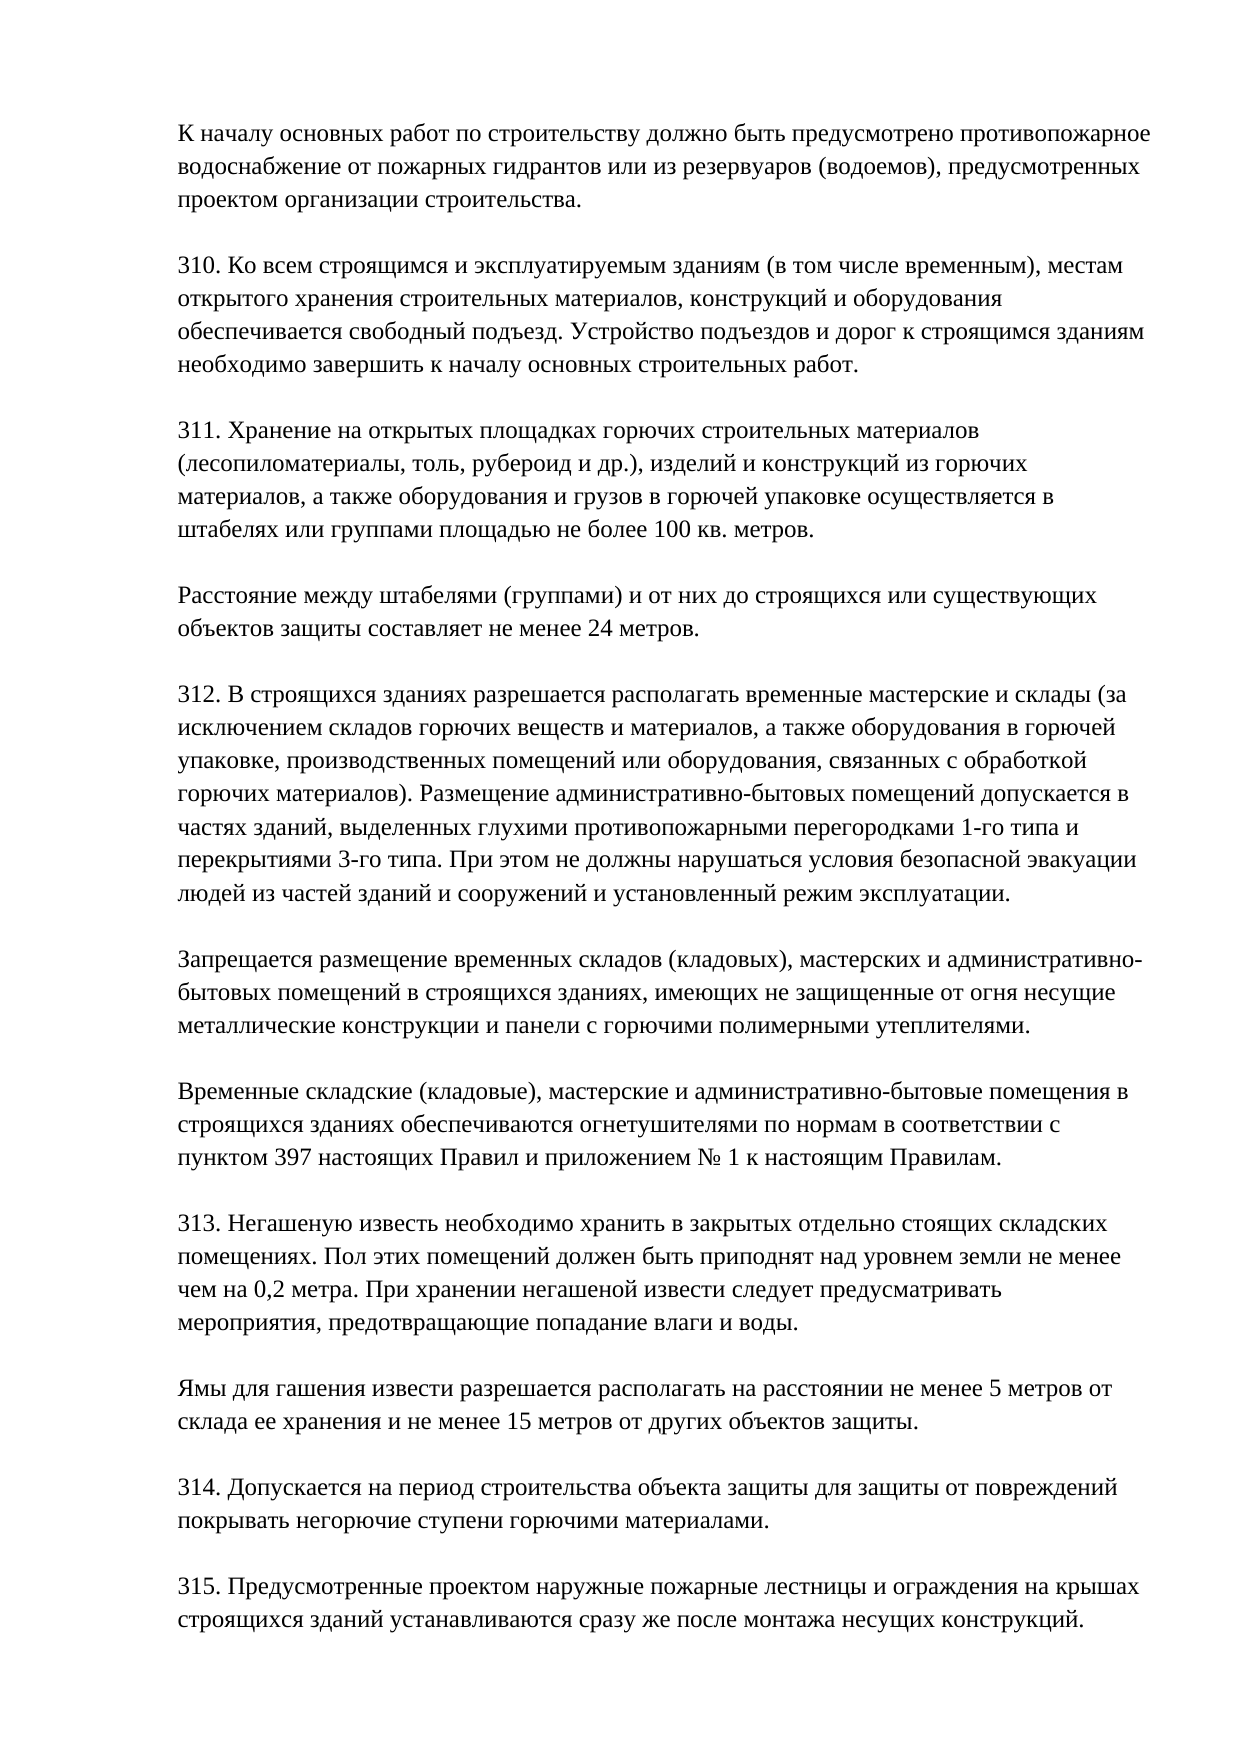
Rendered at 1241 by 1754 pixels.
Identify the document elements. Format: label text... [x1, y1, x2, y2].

text 314. Допускается на период строительства объекта защиты для защиты от повреждений покрывать негорючие ступени горючими материалами. [177, 1472, 1152, 1534]
text Временные складские (кладовые), мастерские и административно-бытовые помещения в строящихся зданиях обеспечиваются огнетушителями по нормам в соответствии с пунктом 397 настоящих Правил и приложением № 1 к настоящим Правилам. [177, 1076, 1152, 1171]
text 310. Ко всем строящимся и эксплуатируемым зданиям (в том числе временным), местам открытого хранения строительных материалов, конструкций и оборудования обеспечивается свободный подъезд. Устройство подъездов и дорог к строящимся зданиям необходимо завершить к началу основных строительных работ. [177, 250, 1152, 378]
text 311. Хранение на открытых площадках горючих строительных материалов (лесопиломатериалы, толь, рубероид и др.), изделий и конструкций из горючих материалов, а также оборудования и грузов в горючей упаковке осуществляется в штабелях или группами площадью не более 100 кв. метров. [177, 415, 1152, 543]
text К началу основных работ по строительству должно быть предусмотрено противопожарное водоснабжение от пожарных гидрантов или из резервуаров (водоемов), предусмотренных проектом организации строительства. [177, 118, 1152, 213]
text 315. Предусмотренные проектом наружные пожарные лестницы и ограждения на крышах строящихся зданий устанавливаются сразу же после монтажа несущих конструкций. [177, 1571, 1152, 1633]
text 312. В строящихся зданиях разрешается располагать временные мастерские и склады (за исключением складов горючих веществ и материалов, а также оборудования в горючей упаковке, производственных помещений или оборудования, связанных с обработкой горючих материалов). Размещение административно-бытовых помещений допускается в частях зданий, выделенных глухими противопожарными перегородками 1-го типа и перекрытиями 3-го типа. При этом не должны нарушаться условия безопасной эвакуации людей из частей зданий и сооружений и установленный режим эксплуатации. [177, 679, 1152, 906]
text Запрещается размещение временных складов (кладовых), мастерских и административно-бытовых помещений в строящихся зданиях, имеющих не защищенные от огня несущие металлические конструкции и панели с горючими полимерными утеплителями. [177, 944, 1152, 1038]
text 313. Негашеную известь необходимо хранить в закрытых отдельно стоящих складских помещениях. Пол этих помещений должен быть приподнят над уровнем земли не менее чем на 0,2 метра. При хранении негашеной извести следует предусматривать мероприятия, предотвращающие попадание влаги и воды. [177, 1208, 1152, 1336]
text Расстояние между штабелями (группами) и от них до строящихся или существующих объектов защиты составляет не менее 24 метров. [177, 580, 1152, 642]
text Ямы для гашения извести разрешается располагать на расстоянии не менее 5 метров от склада ее хранения и не менее 15 метров от других объектов защиты. [177, 1373, 1152, 1435]
